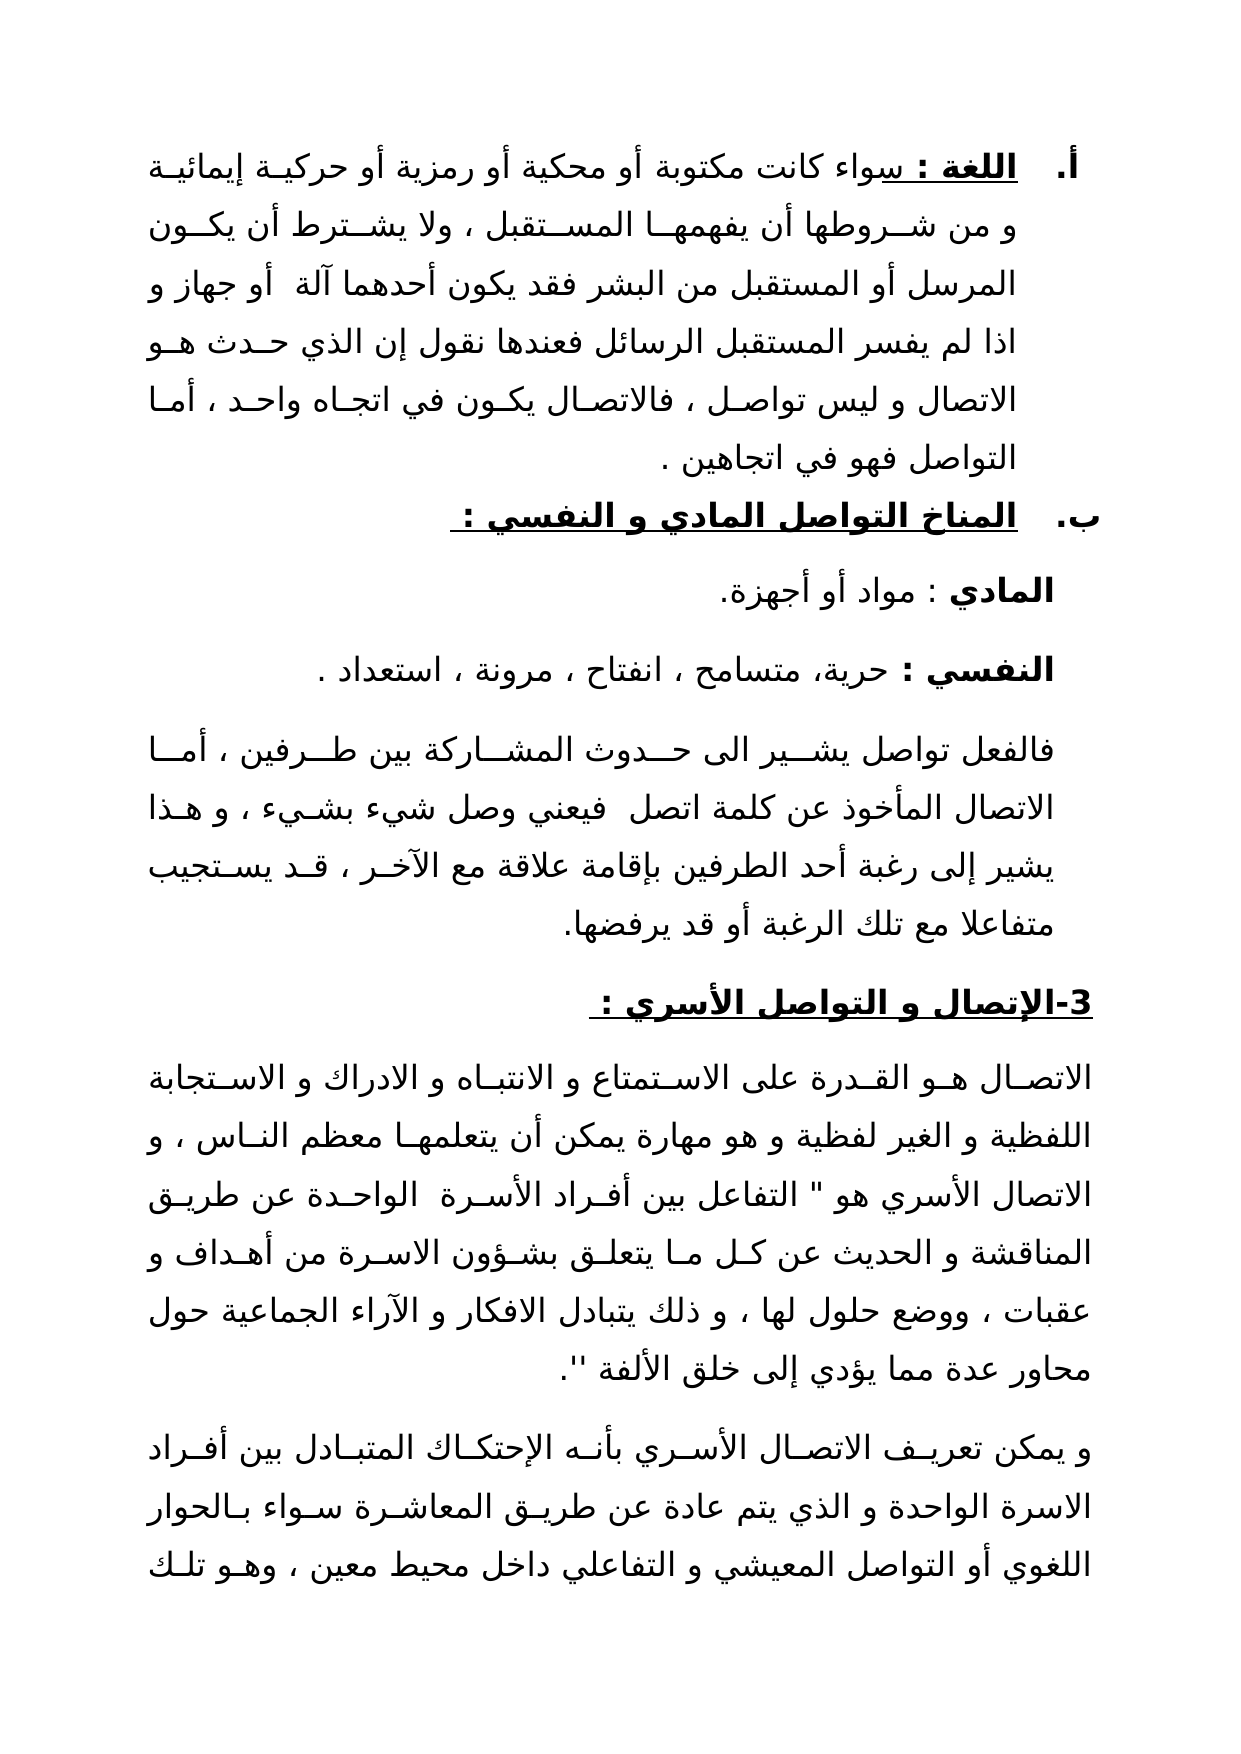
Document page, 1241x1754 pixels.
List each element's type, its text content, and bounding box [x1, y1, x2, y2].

text فالفعل تواصل يشير الى حدوث المشاركة بين طرفين ، أما الاتصال المأخوذ عن كلمة اتصل فيعني وصل شيء بشيء ، و هذا يشير إلى رغبة أحد الطرفين بإقامة علاقة مع الآخر ، قد يستجيب متفاعلا مع تلك الرغبة أو قد يرفضها. [148, 730, 1055, 943]
text الاتصال هو القدرة على الاستمتاع و الانتباه و الادراك و الاستجابة اللفظية و الغير لفظية و هو مهارة يمكن أن يتعلمها معظم الناس ، و الاتصال الأسري هو " التفاعل بين أفراد الأسرة الواحدة عن طريق المناقشة و الحديث عن كل ما يتعلق بشؤون الاسرة من أهداف و عقبات ، ووضع حلول لها ، و ذلك يتبادل الافكار و الآراء الجماعية حول محاور عدة مما يؤدي إلى خلق الألفة ''. [148, 1059, 1093, 1389]
list اللغة : سواء كانت مكتوبة أو محكية أو رمزية أو حركية إيمائية و من شروطها أن يفهمها المستقبل ، ولا يشترط أن يكون المرسل أو المستقبل من البشر فقد يكون أحدهما آلة أو جهاز و اذا لم يفسر المستقبل الرسائل فعندها نقول إن الذي حدث هو الاتصال و ليس تواصل ، فالاتصال يكون في اتجاه واحد ، أما التواصل فهو في اتجاهين . [148, 148, 1055, 478]
text المادي : مواد أو أجهزة. [148, 572, 1055, 611]
text 3-الإتصال و التواصل الأسري : [148, 984, 1093, 1023]
text النفسي : حرية، متسامح ، انفتاح ، مرونة ، استعداد . [148, 651, 1055, 690]
list المناخ التواصل المادي و النفسي : [148, 497, 1055, 536]
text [148, 1429, 1093, 1584]
